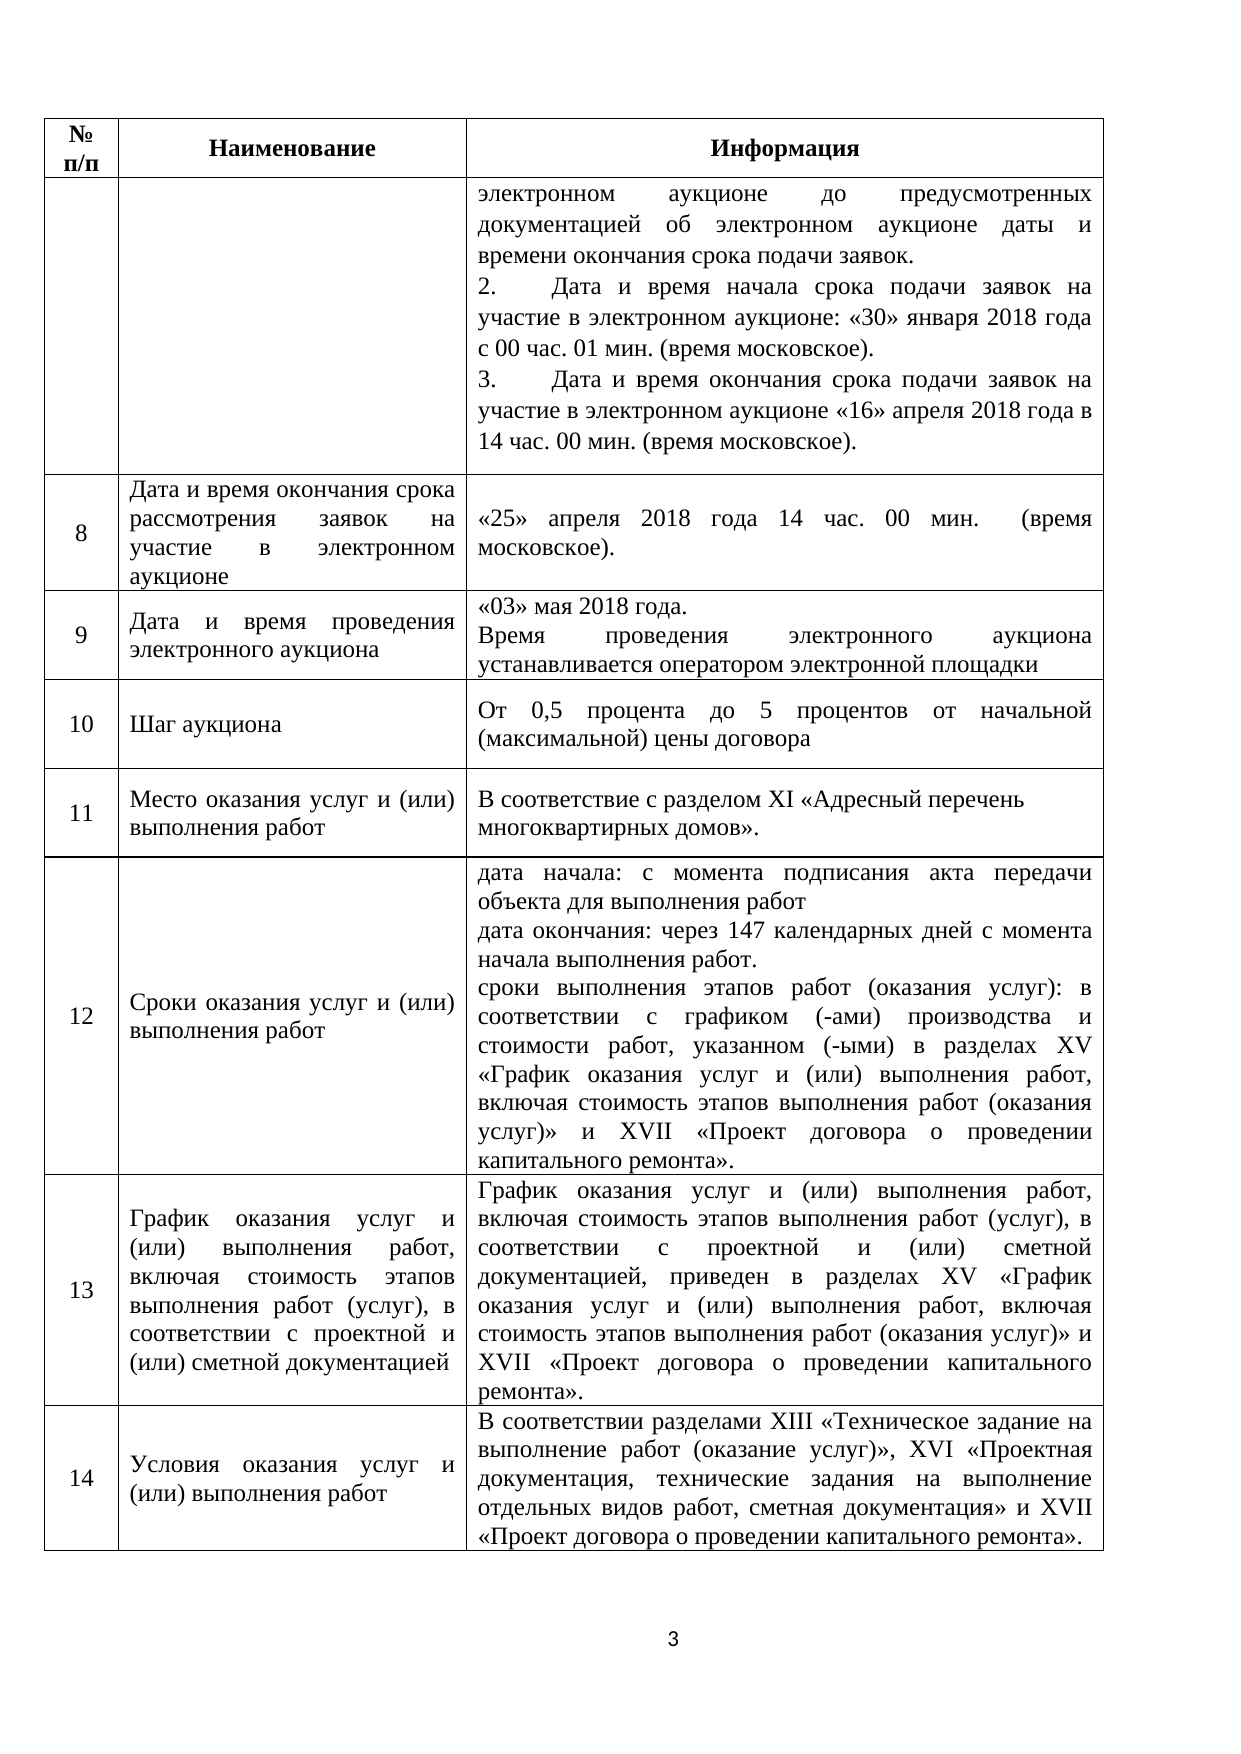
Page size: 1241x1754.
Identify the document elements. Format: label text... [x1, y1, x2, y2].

table_cell 14 [45, 1406, 118, 1549]
table_cell В соответствии разделами XIII «Техническое задание на выполнение работ (оказание услуг)», XVI «Проектная документация, технические задания на выполнение отдельных видов работ, сметная документация» и XVII «Проект договора о проведении капитального ремонта». [467, 1406, 1103, 1549]
table_header Наименование [119, 119, 466, 177]
table_cell «25» апреля 2018 года 14 час. 00 мин. (время московское). [467, 475, 1103, 589]
table_cell 11 [45, 769, 118, 856]
table_cell 8 [45, 475, 118, 589]
table_cell «03» мая 2018 года. Время проведения электронного аукциона устанавливается оператором электронной площадки [467, 591, 1103, 678]
table_cell Шаг аукциона [119, 680, 466, 767]
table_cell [119, 178, 466, 473]
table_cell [467, 178, 1103, 473]
table_cell График оказания услуг и (или) выполнения работ, включая стоимость этапов выполнения работ (услуг), в соответствии с проектной и (или) сметной документацией [119, 1175, 466, 1405]
table_cell Сроки оказания услуг и (или) выполнения работ [119, 858, 466, 1174]
table_cell 13 [45, 1175, 118, 1405]
table_cell 12 [45, 858, 118, 1174]
table_header № п/п [45, 119, 118, 177]
table_cell 7 [45, 178, 118, 473]
table_cell Условия оказания услуг и (или) выполнения работ [119, 1406, 466, 1549]
table_cell Дата и время проведения электронного аукциона [119, 591, 466, 678]
table_cell График оказания услуг и (или) выполнения работ, включая стоимость этапов выполнения работ (услуг), в соответствии с проектной и (или) сметной документацией, приведен в разделах XV «График оказания услуг и (или) выполнения работ, включая стоимость этапов выполнения работ (оказания услуг)» и XVII «Проект договора о проведении капитального ремонта». [467, 1175, 1103, 1405]
table_header Информация [467, 119, 1103, 177]
table_cell От 0,5 процента до 5 процентов от начальной (максимальной) цены договора [467, 680, 1103, 767]
table_cell Дата и время окончания срока рассмотрения заявок на участие в электронном аукционе [119, 475, 466, 589]
table_cell 10 [45, 680, 118, 767]
table_cell дата начала: с момента подписания акта передачи объекта для выполнения работ дата окончания: через 147 календарных дней с момента начала выполнения работ. сроки выполнения этапов работ (оказания услуг): в соответствии с графиком (-ами) производства и стоимости работ, указанном (-ыми) в разделах XV «График оказания услуг и (или) выполнения работ, включая стоимость этапов выполнения работ (оказания услуг)» и XVII «Проект договора о проведении капитального ремонта». [467, 858, 1103, 1174]
table_cell Место оказания услуг и (или) выполнения работ [119, 769, 466, 856]
table_cell В соответствие с разделом XI «Адресный перечень многоквартирных домов». [467, 769, 1103, 856]
table_cell 9 [45, 591, 118, 678]
